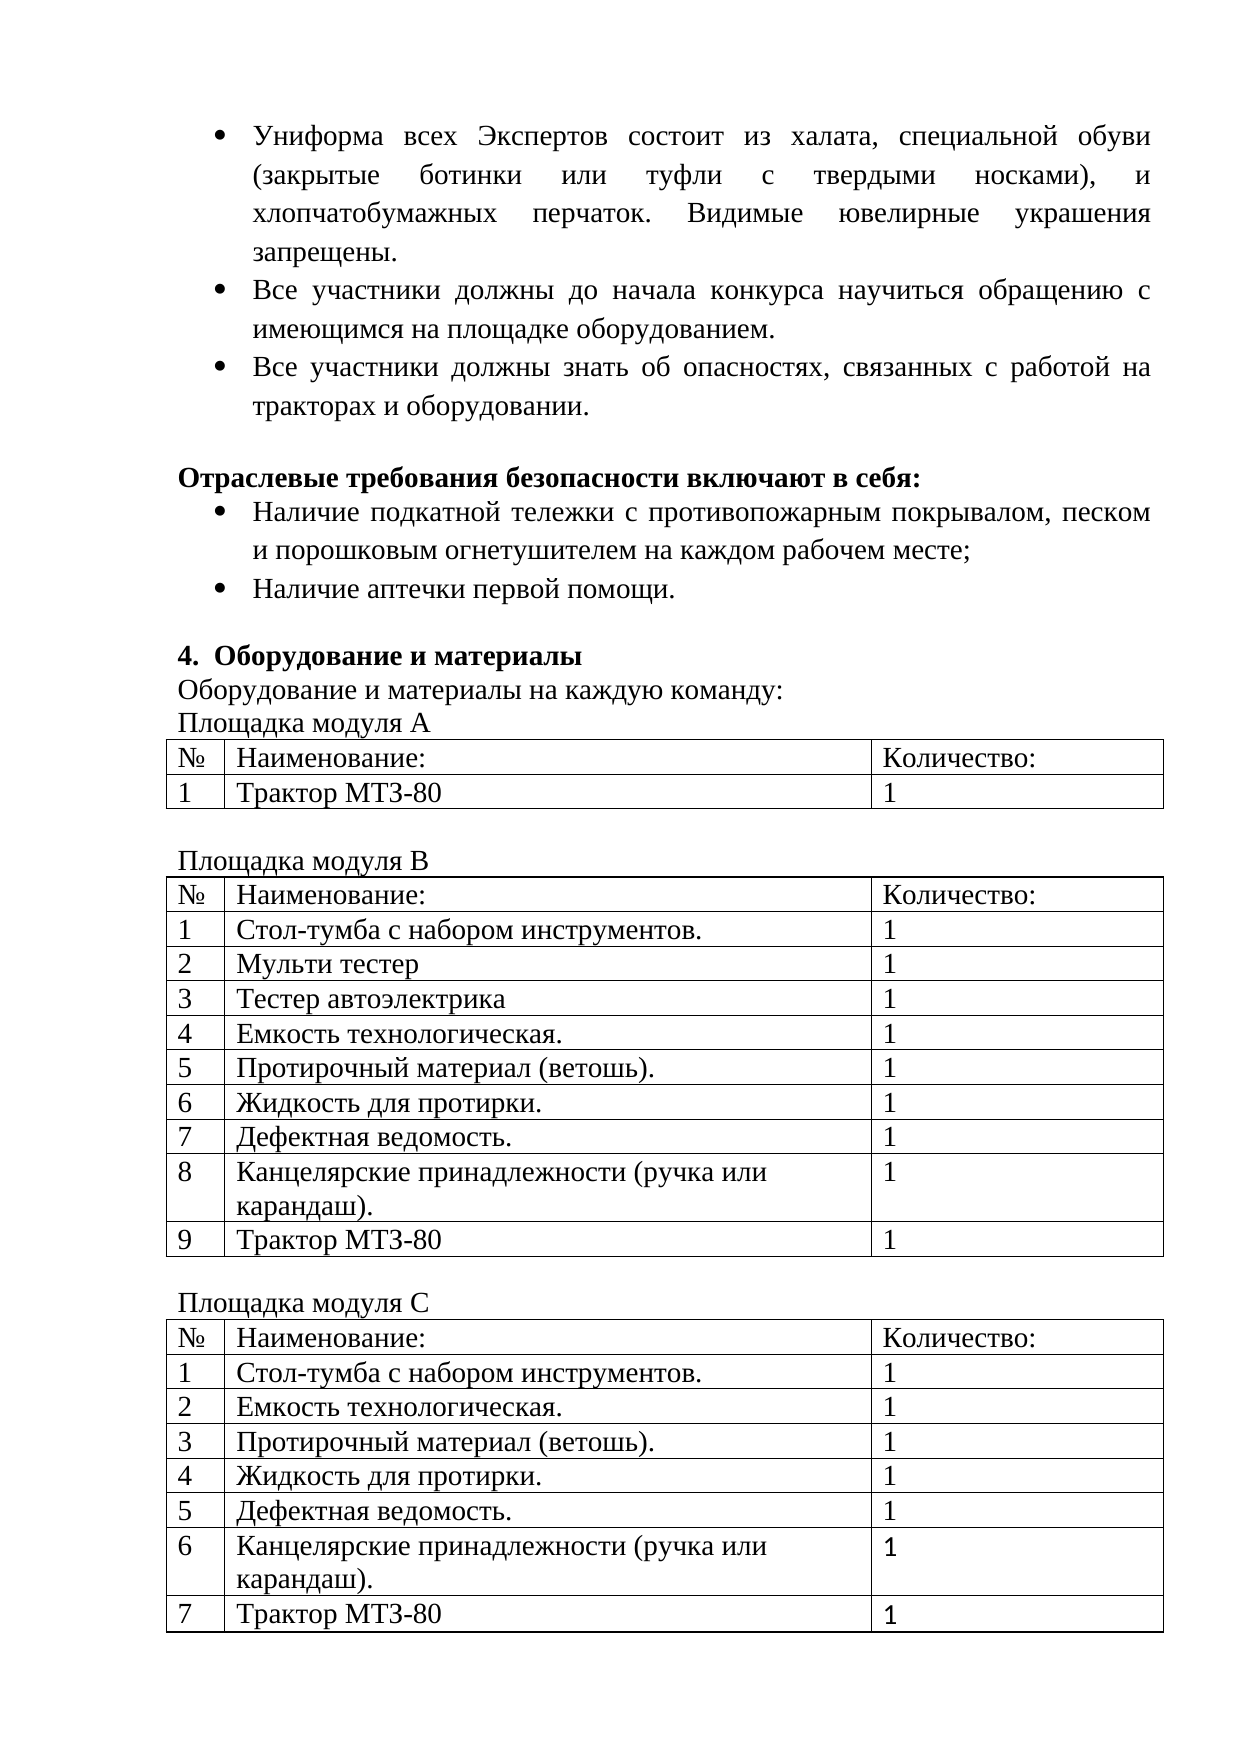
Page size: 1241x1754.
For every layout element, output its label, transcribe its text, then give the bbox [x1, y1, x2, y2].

table_cell 1 [872, 1424, 1163, 1457]
list Наличие аптечки первой помощи. [215, 571, 1152, 605]
table_cell Дефектная ведомость. [225, 1493, 871, 1527]
table_cell Канцелярские принадлежности (ручка или карандаш). [225, 1528, 871, 1595]
table_header № [167, 878, 224, 911]
table_header Количество: [872, 740, 1163, 774]
table_cell 1 [872, 1528, 1163, 1595]
table_cell Трактор МТЗ-80 [225, 775, 871, 808]
table_cell Канцелярские принадлежности (ручка или карандаш). [225, 1154, 871, 1221]
table_cell Жидкость для протирки. [225, 1085, 871, 1118]
table_cell Протирочный материал (ветошь). [225, 1050, 871, 1084]
table_cell 5 [167, 1493, 224, 1527]
table_cell 1 [872, 981, 1163, 1015]
table_cell 1 [872, 1222, 1163, 1256]
table_header № [167, 740, 224, 774]
table_cell 1 [872, 1596, 1163, 1631]
text 4. Оборудование и материалы [177, 638, 1152, 672]
table_cell 1 [872, 775, 1163, 808]
list Все участники должны до начала конкурса научиться обращению с имеющимся на площадке оборудованием. [215, 272, 1152, 344]
text Площадка модуля В [177, 843, 1152, 876]
table_cell Жидкость для протирки. [225, 1459, 871, 1492]
table_cell Трактор МТЗ-80 [225, 1596, 871, 1631]
table_cell 2 [167, 1389, 224, 1423]
table_cell 5 [167, 1050, 224, 1084]
table_cell 8 [167, 1154, 224, 1221]
text Оборудование и материалы на каждую команду: [177, 672, 1152, 706]
table_cell 2 [167, 947, 224, 980]
table_cell 1 [872, 1085, 1163, 1118]
table_cell 3 [167, 981, 224, 1015]
table_cell 7 [167, 1596, 224, 1631]
table_cell 1 [167, 1355, 224, 1388]
table_cell 1 [872, 1493, 1163, 1527]
table_cell 9 [167, 1222, 224, 1256]
table_cell 4 [167, 1459, 224, 1492]
table_cell Протирочный материал (ветошь). [225, 1424, 871, 1457]
table_cell Стол-тумба с набором инструментов. [225, 1355, 871, 1388]
table_cell Мульти тестер [225, 947, 871, 980]
table_header Наименование: [225, 878, 871, 911]
table_cell 1 [872, 912, 1163, 946]
table_cell 7 [167, 1120, 224, 1153]
table_cell 1 [872, 947, 1163, 980]
table_cell 4 [167, 1016, 224, 1049]
table_cell 1 [872, 1050, 1163, 1084]
table_header Количество: [872, 1320, 1163, 1354]
table_cell 1 [872, 1016, 1163, 1049]
list Все участники должны знать об опасностях, связанных с работой на тракторах и оборудовании. [215, 349, 1152, 422]
table_cell Дефектная ведомость. [225, 1120, 871, 1153]
table_header Наименование: [225, 740, 871, 774]
table_cell 1 [872, 1389, 1163, 1423]
list Униформа всех Экспертов состоит из халата, специальной обуви (закрытые ботинки или туфли с твердыми носками), и хлопчатобумажных перчаток. Видимые ювелирные украшения запрещены. [215, 118, 1152, 267]
table_header № [167, 1320, 224, 1354]
text Площадка модуля А [177, 706, 1152, 739]
table_cell 1 [167, 775, 224, 808]
table_cell 6 [167, 1528, 224, 1595]
table_cell 1 [167, 912, 224, 946]
text Площадка модуля C [177, 1286, 1152, 1319]
table_cell 1 [872, 1154, 1163, 1221]
table_cell Емкость технологическая. [225, 1389, 871, 1423]
list Наличие подкатной тележки с противопожарным покрывалом, песком и порошковым огнетушителем на каждом рабочем месте; [215, 494, 1152, 566]
table_cell Тестер автоэлектрика [225, 981, 871, 1015]
text Отраслевые требования безопасности включают в себя: [177, 460, 1152, 494]
table_cell Трактор МТЗ-80 [225, 1222, 871, 1256]
table_header Количество: [872, 878, 1163, 911]
table_cell 1 [872, 1459, 1163, 1492]
table_cell Стол-тумба с набором инструментов. [225, 912, 871, 946]
table_cell 1 [872, 1355, 1163, 1388]
table_header Наименование: [225, 1320, 871, 1354]
table_cell 1 [872, 1120, 1163, 1153]
table_cell 6 [167, 1085, 224, 1118]
table_cell Емкость технологическая. [225, 1016, 871, 1049]
table_cell 3 [167, 1424, 224, 1457]
